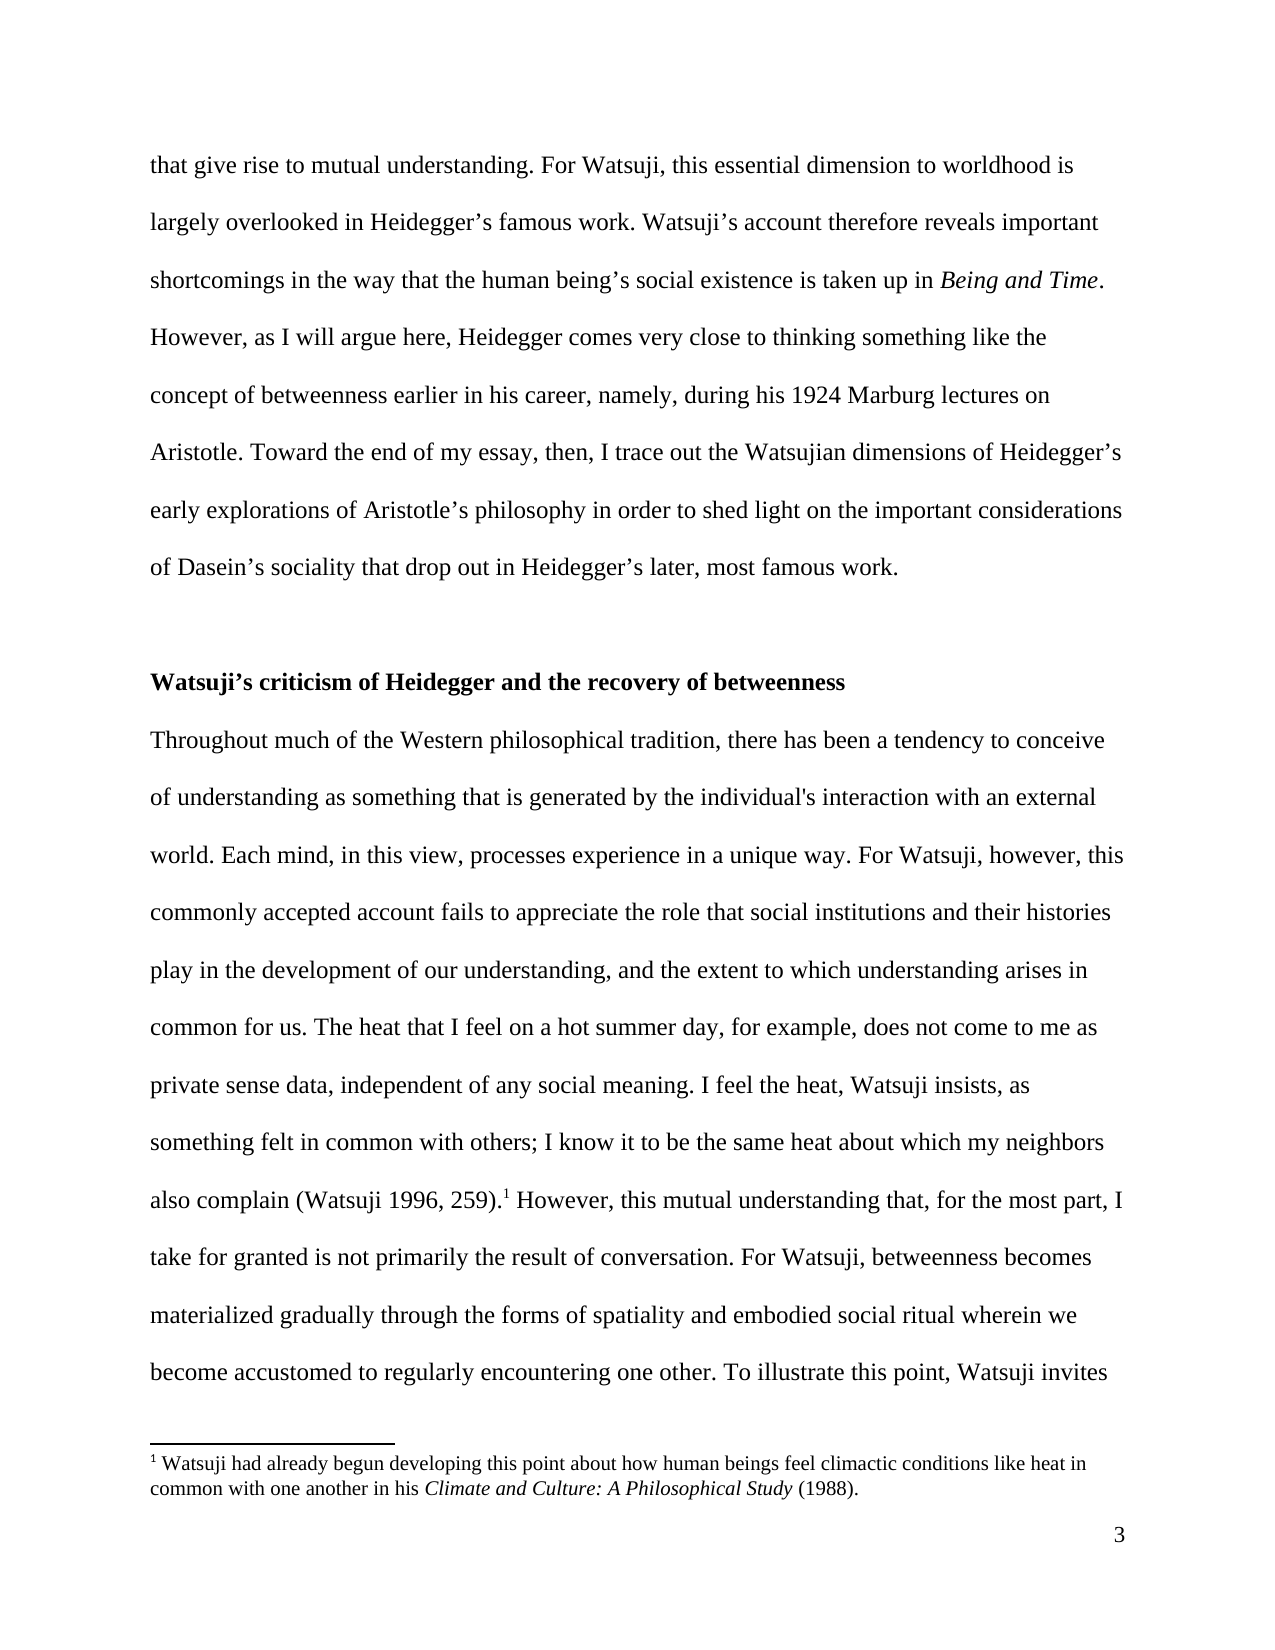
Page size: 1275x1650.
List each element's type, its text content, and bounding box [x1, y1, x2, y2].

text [150, 725, 1125, 1386]
text Watsuji’s criticism of Heidegger and the recovery of betweenness [150, 667, 1125, 696]
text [150, 150, 1125, 581]
